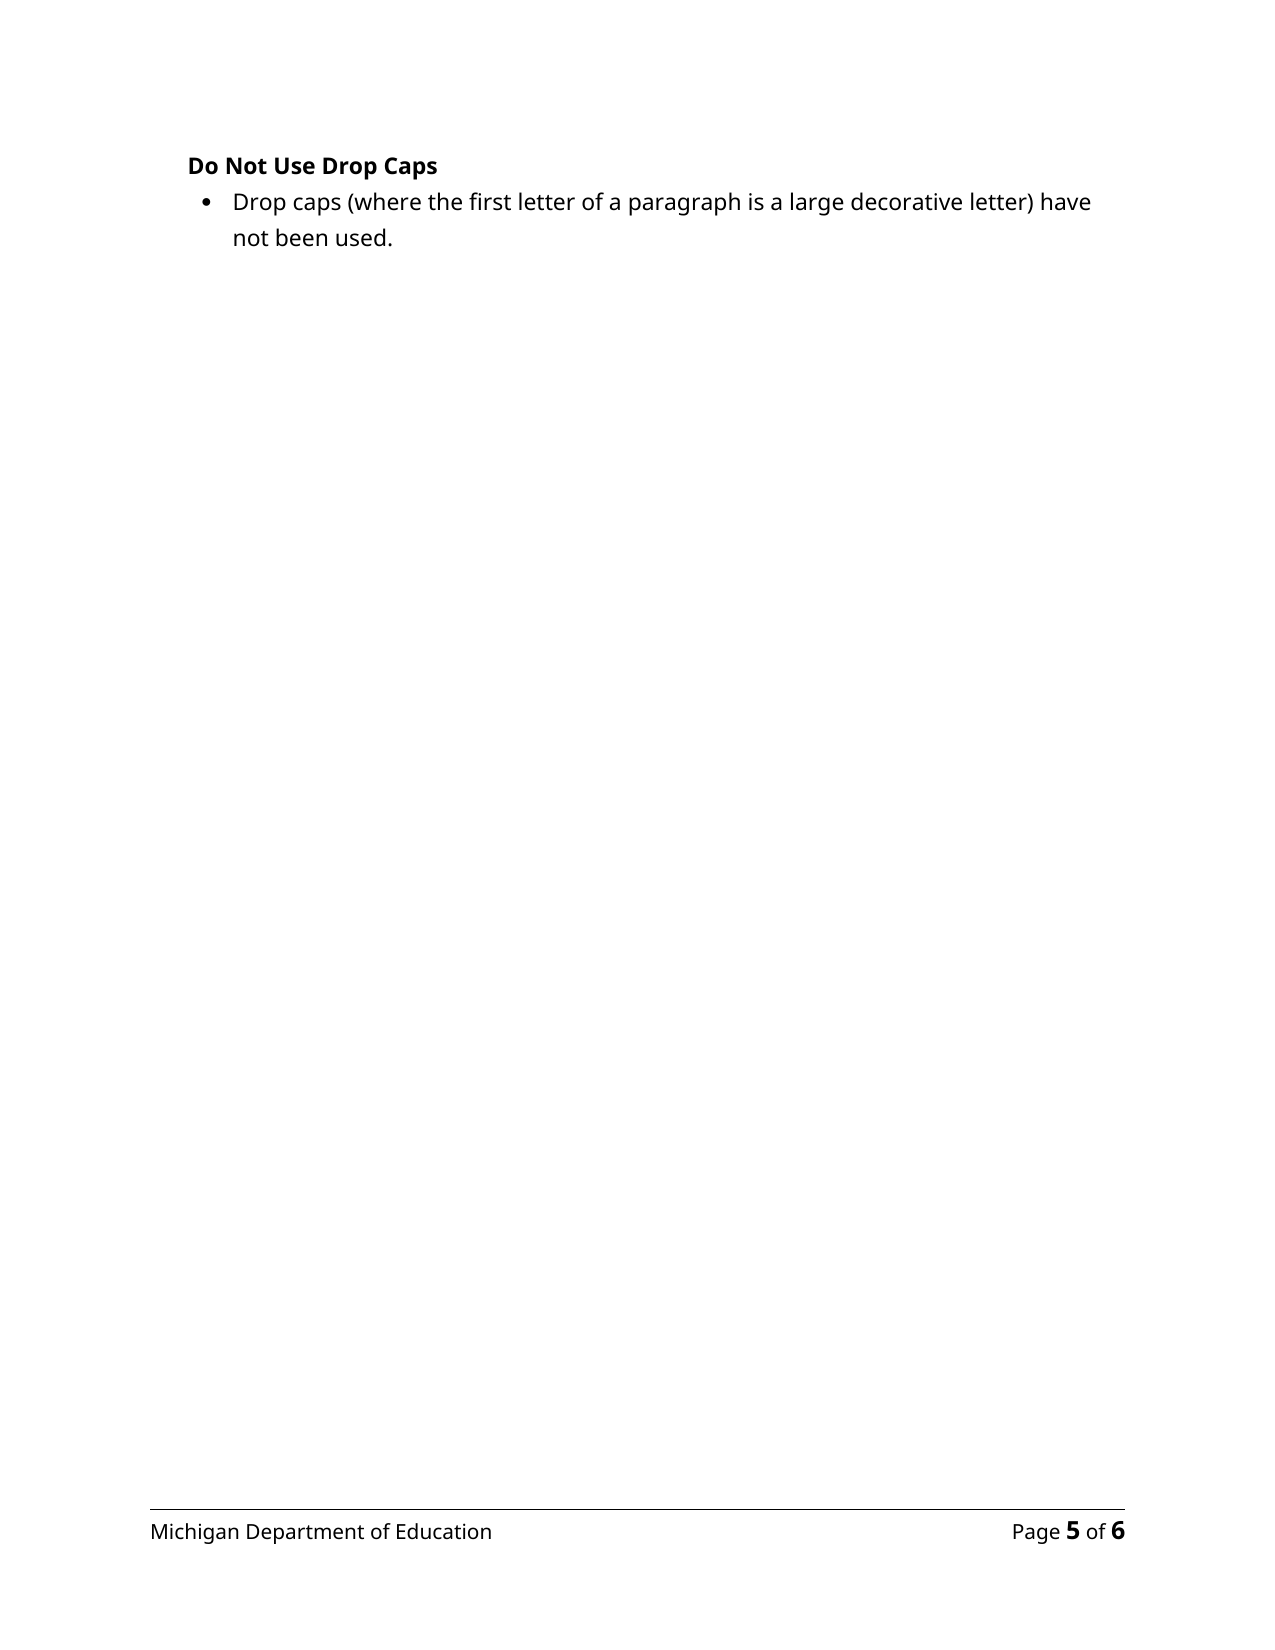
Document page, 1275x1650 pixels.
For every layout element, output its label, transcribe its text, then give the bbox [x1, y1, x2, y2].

subtitle Do Not Use Drop Caps [187, 150, 1125, 181]
list Drop caps (where the first letter of a paragraph is a large decorative letter) have not been used. [202, 186, 1125, 253]
